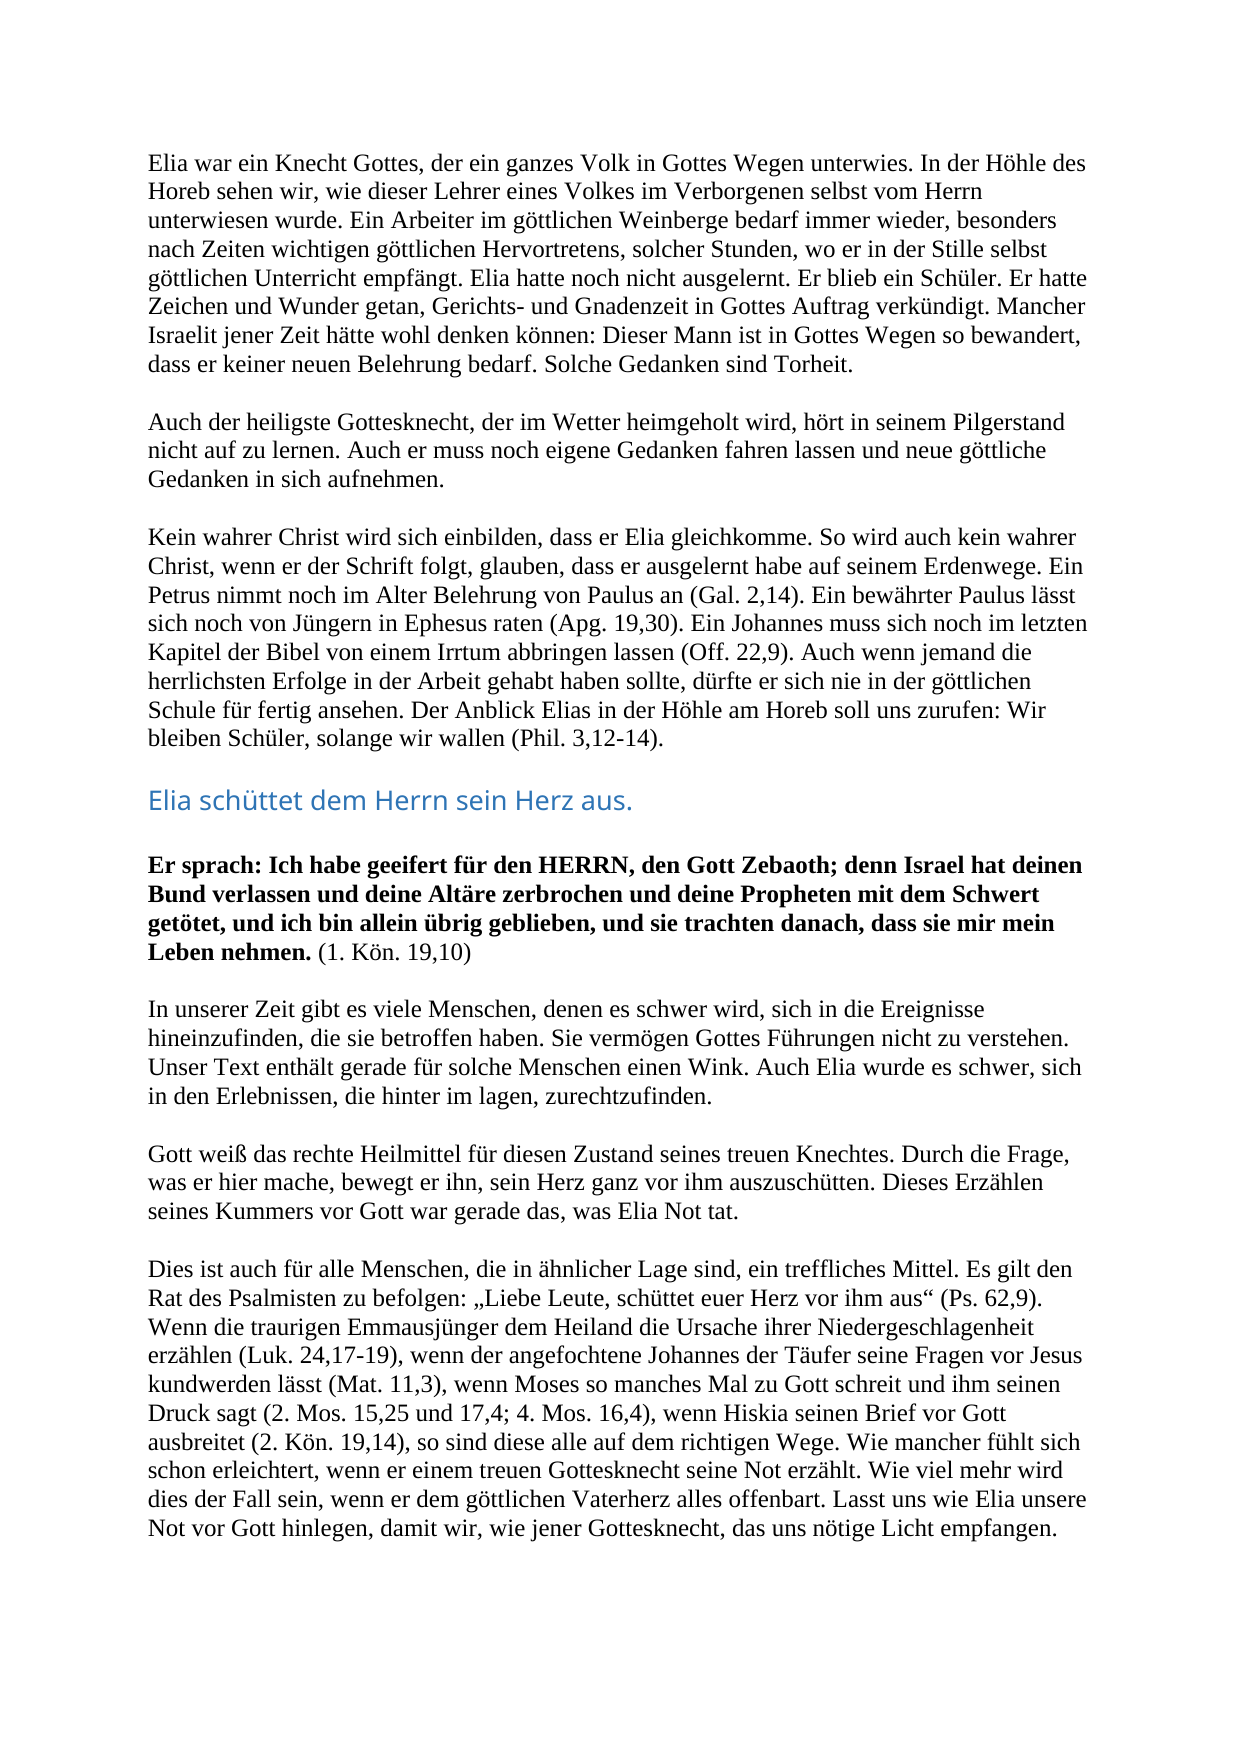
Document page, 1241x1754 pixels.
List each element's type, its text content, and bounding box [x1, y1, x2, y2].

subtitle Elia wird von Gott unterrichtet. [148, 148, 1093, 184]
text Kein wahrer Christ wird sich einbilden, dass er Elia gleichkomme. So wird auch kein wahrer Christ, wenn er der Schrift folgt, glauben, dass er ausgelernt habe auf seinem Erdenwege. Ein Petrus nimmt noch im Alter Belehrung von Paulus an (Gal. 2,14). Ein bewährter Paulus lässt sich noch von Jüngern in Ephesus raten (Apg. 19,30). Ein Johannes muss sich noch im letzten Kapitel der Bibel von einem Irrtum abbringen lassen (Off. 22,9). Auch wenn jemand die herrlichsten Erfolge in der Arbeit gehabt haben sollte, dürfte er sich nie in der göttlichen Schule für fertig ansehen. Der Anblick Elias in der Höhle am Horeb soll uns zurufen: Wir bleiben Schüler, solange wir wallen (Phil. 3,12-14). [148, 678, 1093, 908]
text Elia war ein Knecht Gottes, der ein ganzes Volk in Gottes Wegen unterwies. In der Höhle des Horeb sehen wir, wie dieser Lehrer eines Volkes im Verborgenen selbst vom Herrn unterwiesen wurde. Ein Arbeiter im göttlichen Weinberge bedarf immer wieder, besonders nach Zeiten wichtigen göttlichen Hervortretens, solcher Stunden, wo er in der Stille selbst göttlichen Unterricht empfängt. Elia hatte noch nicht ausgelernt. Er blieb ein Schüler. Er hatte Zeichen und Wunder getan, Gerichts- und Gnadenzeit in Gottes Auftrag verkündigt. Mancher Israelit jener Zeit hätte wohl denken können: Dieser Mann ist in Gottes Wegen so bewandert, dass er keiner neuen Belehrung bedarf. Solche Gedanken sind Torheit. [148, 303, 1093, 533]
text In unserer Zeit gibt es viele Menschen, denen es schwer wird, sich in die Ereignisse hineinzufinden, die sie betroffen haben. Sie vermögen Gottes Führungen nicht zu verstehen. Unser Text enthält gerade für solche Menschen einen Wink. Auch Elia wurde es schwer, sich in den Erlebnissen, die hinter im lagen, zurechtzufinden. [148, 1150, 1093, 1265]
text Er sprach: Ich habe geeifert für den HERRN, den Gott Zebaoth; denn Israel hat deinen Bund verlassen und deine Altäre zerbrochen und deine Propheten mit dem Schwert getötet, und ich bin allein übrig geblieben, und sie trachten danach, dass sie mir mein Leben nehmen. (1. Kön. 19,10) [148, 1006, 1093, 1121]
subtitle Elia schüttet dem Herrn sein Herz aus. [148, 937, 1093, 974]
text Und er kam dort in eine Höhle und blieb dort über Nacht. Und siehe, das Wort des HERRN kam zu ihm: Was machst du hier, Elia? (1. Kön. 19,9) [148, 217, 1093, 274]
text Auch der heiligste Gottesknecht, der im Wetter heimgeholt wird, hört in seinem Pilgerstand nicht auf zu lernen. Auch er muss noch eigene Gedanken fahren lassen und neue göttliche Gedanken in sich aufnehmen. [148, 562, 1093, 649]
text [148, 1410, 1093, 1611]
text Gott weiß das rechte Heilmittel für diesen Zustand seines treuen Knechtes. Durch die Frage, was er hier mache, bewegt er ihn, sein Herz ganz vor ihm auszuschütten. Dieses Erzählen seines Kummers vor Gott war gerade das, was Elia Not tat. [148, 1294, 1093, 1381]
